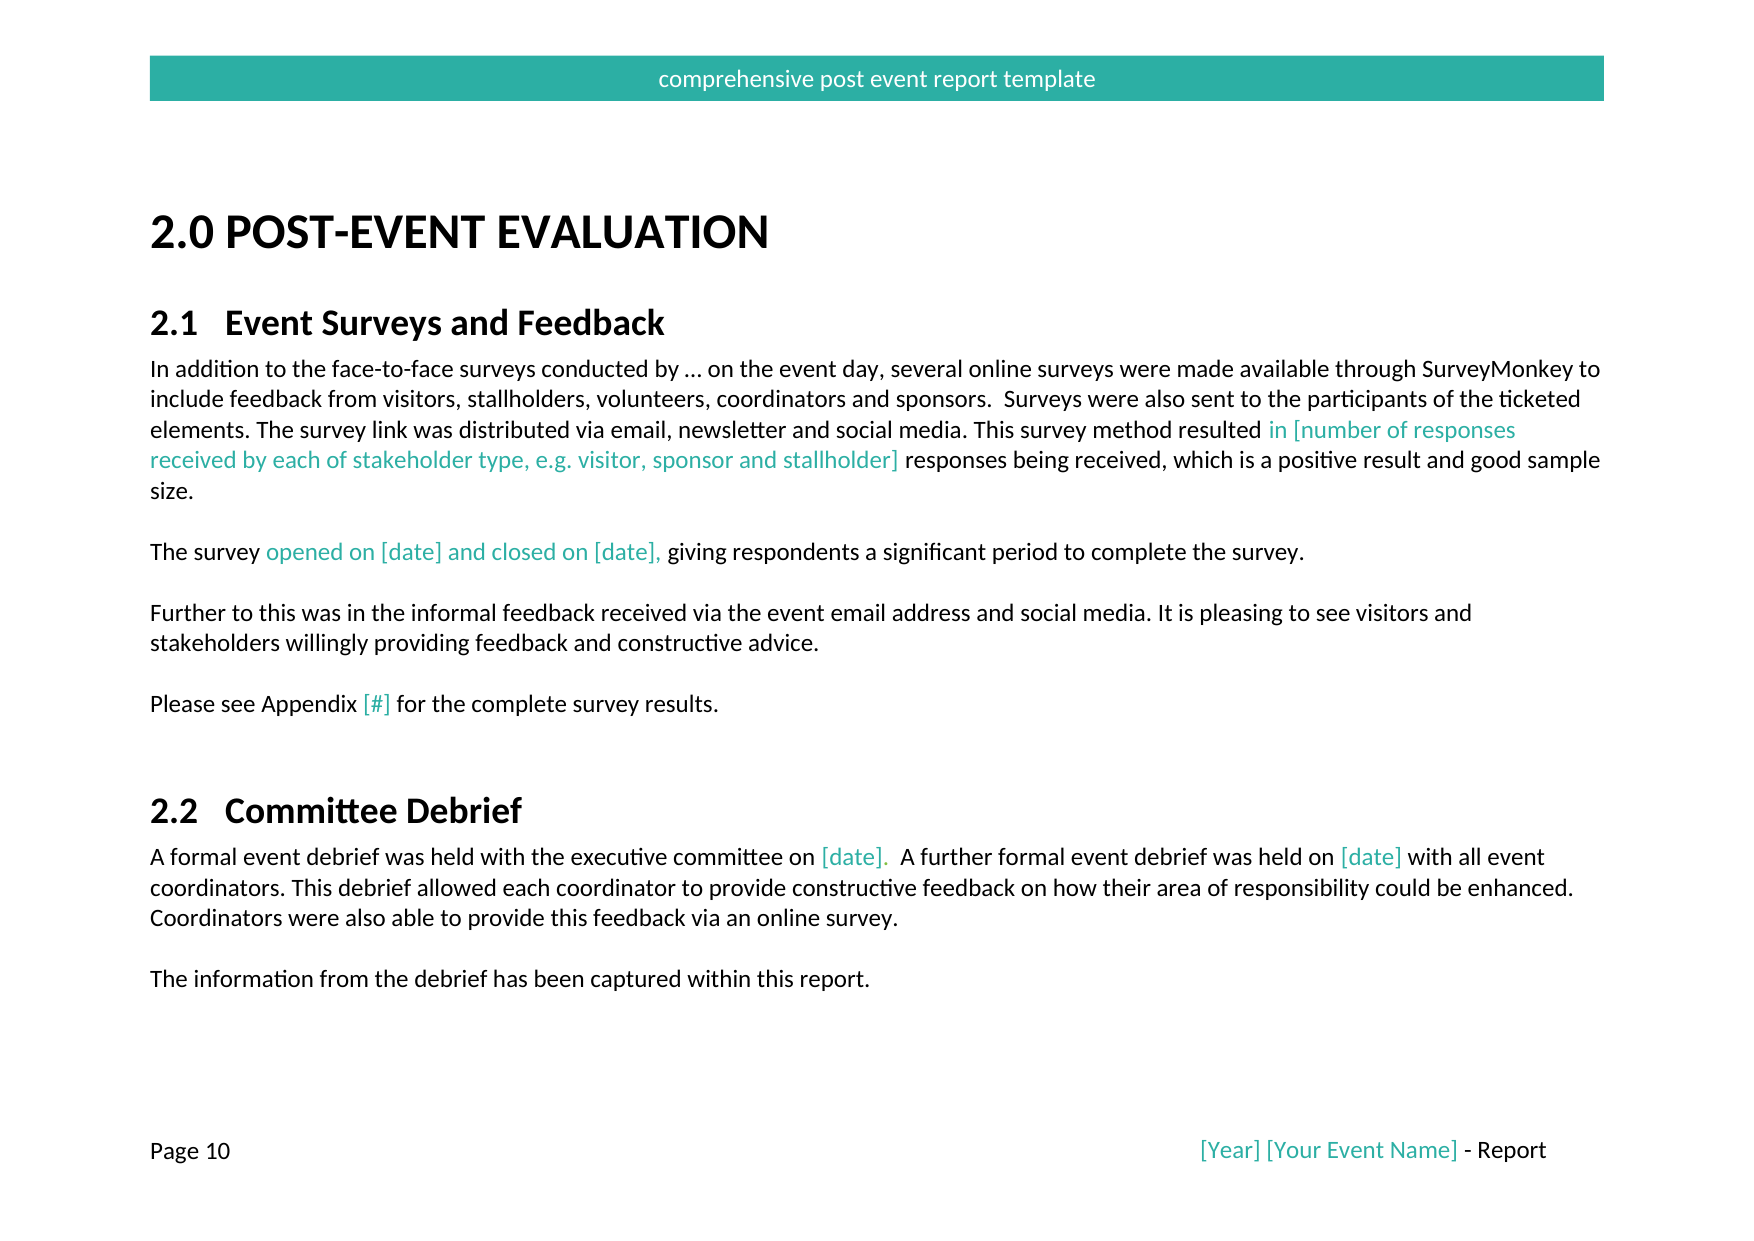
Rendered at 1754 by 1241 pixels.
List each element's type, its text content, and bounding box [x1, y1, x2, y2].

subtitle 2.0 POST-EVENT EVALUATION [150, 200, 1604, 261]
text A formal event debrief was held with the executive committee on [date]. A further formal event debrief was held on [date] with all event coordinators. This debrief allowed each coordinator to provide constructive feedback on how their area of responsibility could be enhanced. Coordinators were also able to provide this feedback via an online survey. [150, 841, 1604, 933]
text Further to this was in the informal feedback received via the event email address and social media. It is pleasing to see visitors and stakeholders willingly providing feedback and constructive advice. [150, 597, 1604, 658]
text The survey opened on [date] and closed on [date], giving respondents a significant period to complete the survey. [150, 536, 1604, 566]
subtitle 2.1 Event Surveys and Feedback [150, 298, 1604, 344]
text In addition to the face-to-face surveys conducted by … on the event day, several online surveys were made available through SurveyMonkey to include feedback from visitors, stallholders, volunteers, coordinators and sponsors. Surveys were also sent to the participants of the ticketed elements. The survey link was distributed via email, newsletter and social media. This survey method resulted in [number of responses received by each of stakeholder type, e.g. visitor, sponsor and stallholder] responses being received, which is a positive result and good sample size. [150, 353, 1604, 536]
text The information from the debrief has been captured within this report. [150, 963, 1604, 994]
text Please see Appendix [#] for the complete survey results. [150, 688, 1604, 719]
subtitle 2.2 Committee Debrief [150, 787, 1604, 833]
